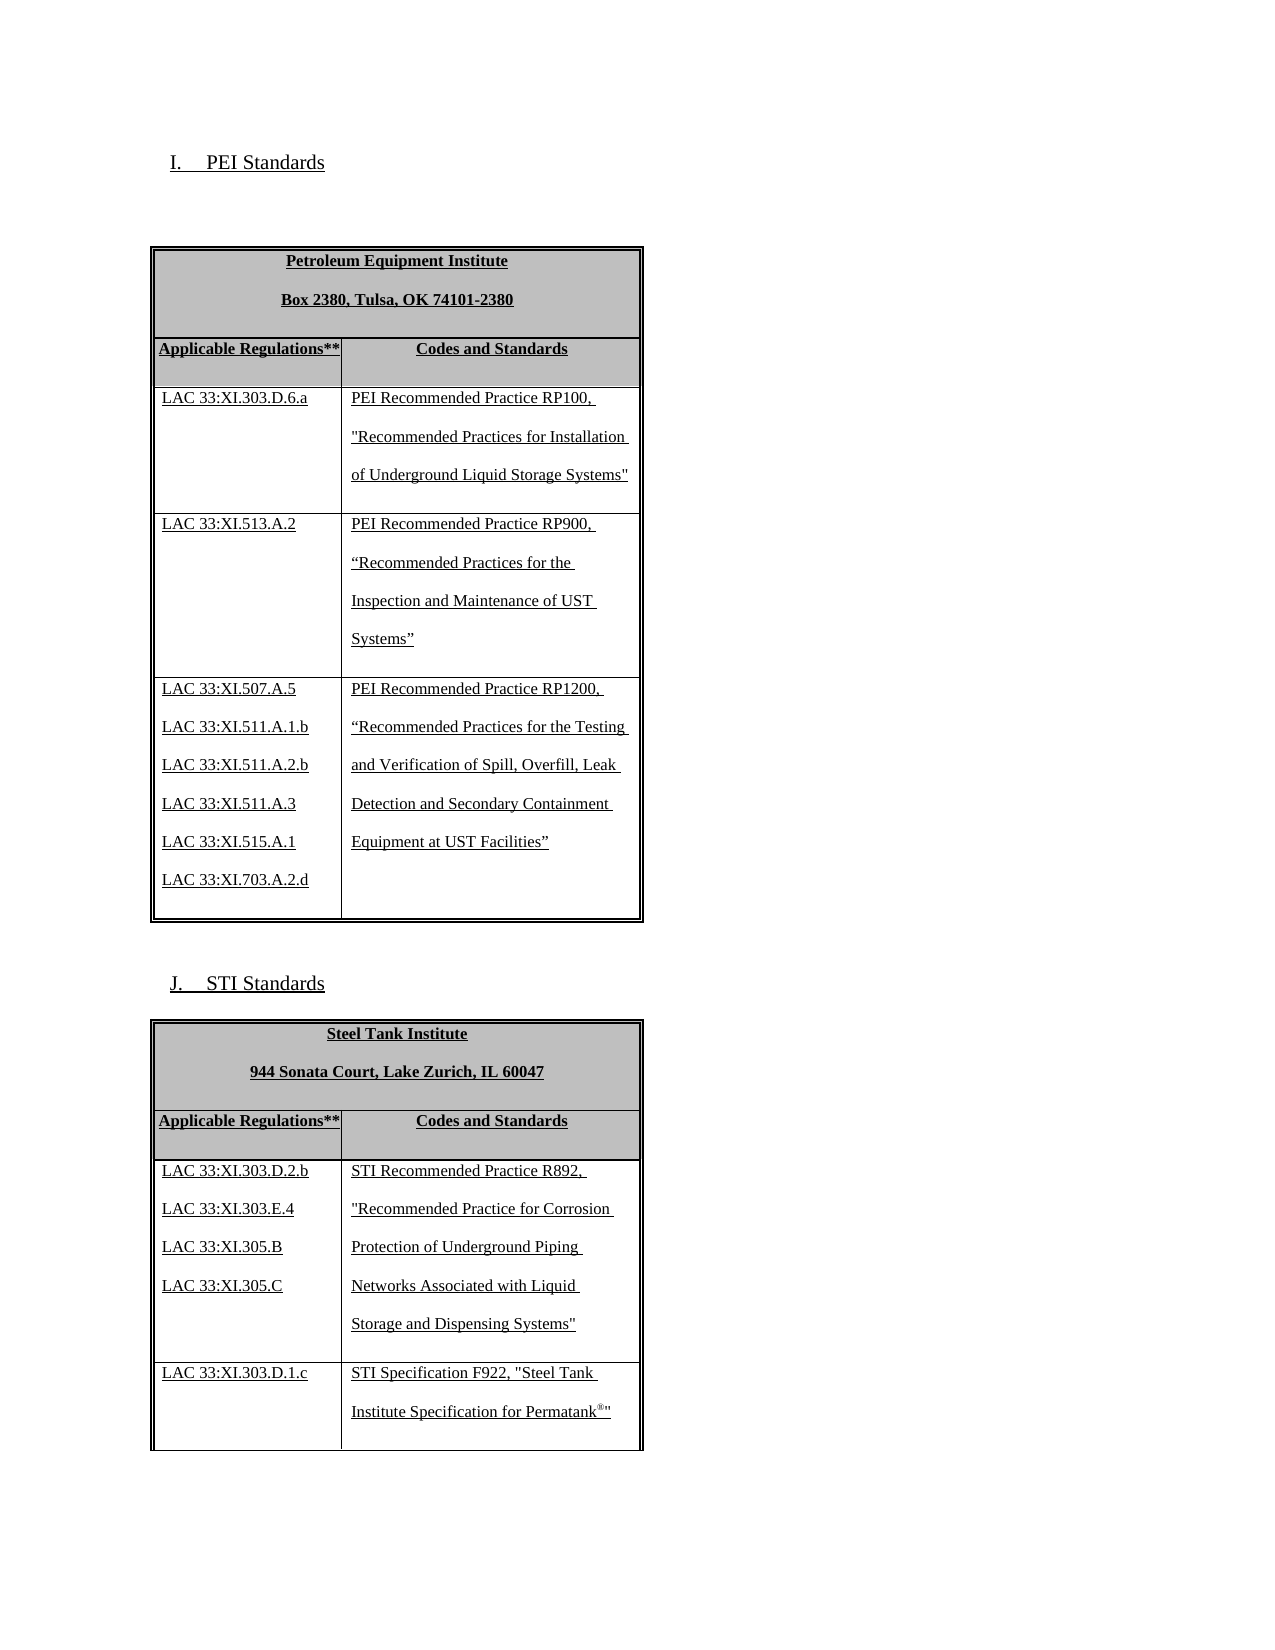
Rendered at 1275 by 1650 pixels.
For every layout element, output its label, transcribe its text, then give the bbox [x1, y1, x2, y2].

table_cell LAC 33:XI.507.A.5 LAC 33:XI.511.A.1.b LAC 33:XI.511.A.2.b LAC 33:XI.511.A.3 LAC 33:XI.515.A.1 LAC 33:XI.703.A.2.d [155, 678, 341, 918]
table_cell Applicable Regulations** [155, 1111, 341, 1159]
table_cell PEI Recommended Practice RP1200, “Recommended Practices for the Testing and Verification of Spill, Overfill, Leak Detection and Secondary Containment Equipment at UST Facilities” [342, 678, 639, 918]
table_cell Applicable Regulations** [155, 339, 341, 386]
table_cell PEI Recommended Practice RP100, "Recommended Practices for Installation of Underground Liquid Storage Systems" [342, 388, 639, 512]
text I. PEI Standards [150, 150, 1125, 174]
table_cell STI Recommended Practice R892, "Recommended Practice for Corrosion Protection of Underground Piping Networks Associated with Liquid Storage and Dispensing Systems" [342, 1161, 639, 1362]
table_header Steel Tank Institute 944 Sonata Court, Lake Zurich, IL 60047 [155, 1024, 639, 1110]
table_cell LAC 33:XI.303.D.2.b LAC 33:XI.303.E.4 LAC 33:XI.305.B LAC 33:XI.305.C [155, 1161, 341, 1362]
table_cell STI Specification F922, "Steel Tank Institute Specification for Permatank®" [342, 1363, 639, 1449]
table_cell LAC 33:XI.513.A.2 [155, 514, 341, 677]
table_cell PEI Recommended Practice RP900, “Recommended Practices for the Inspection and Maintenance of UST Systems” [342, 514, 639, 677]
table_header Petroleum Equipment Institute Box 2380, Tulsa, OK 74101-2380 [155, 251, 639, 337]
table_cell Codes and Standards [342, 1111, 639, 1159]
table_cell LAC 33:XI.303.D.6.a [155, 388, 341, 512]
text J. STI Standards [150, 971, 1125, 995]
table_cell LAC 33:XI.303.D.1.c [155, 1363, 341, 1449]
table_cell Codes and Standards [342, 339, 639, 386]
